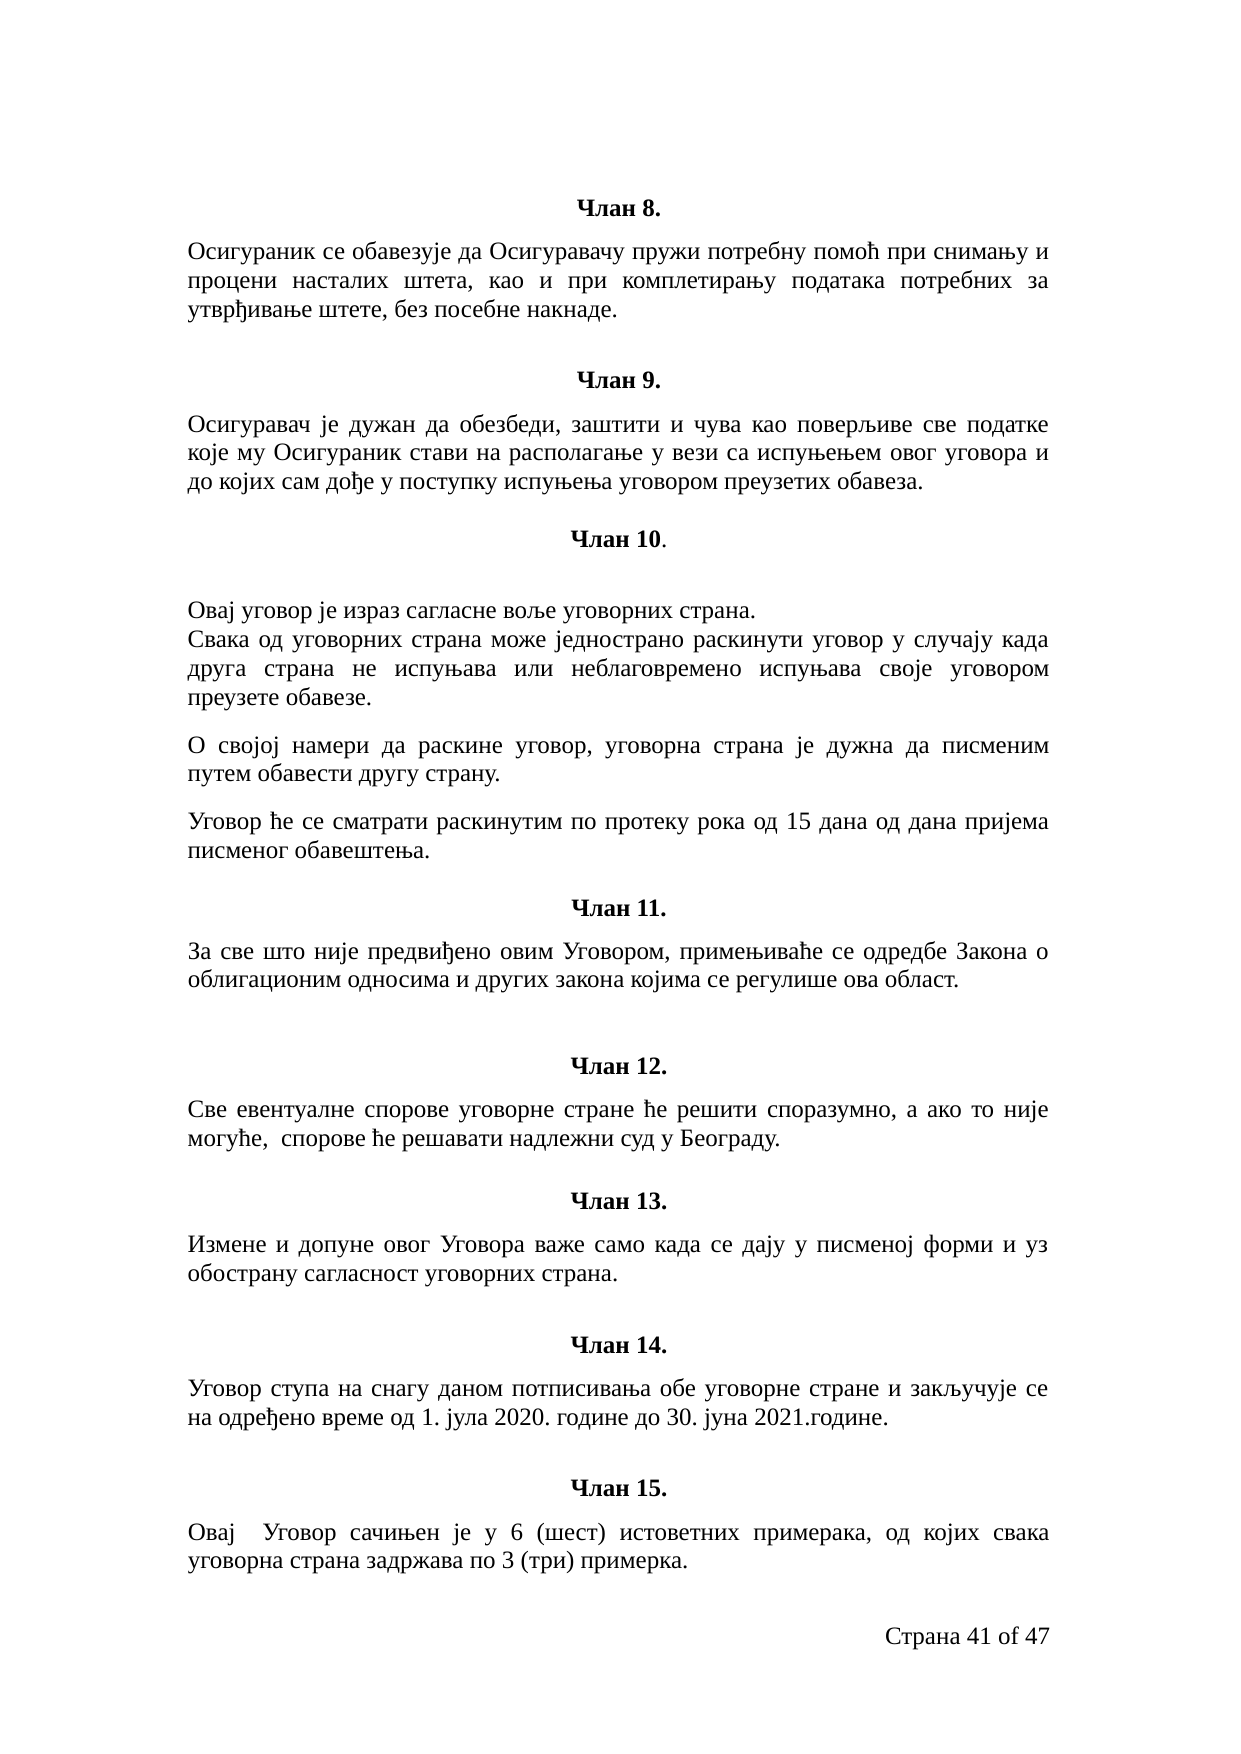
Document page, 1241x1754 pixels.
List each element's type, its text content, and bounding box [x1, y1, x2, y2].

text Све евентуалне спорове уговорне стране ће решити споразумно, а ако то није могуће, спорове ће решавати надлежни суд у Београду. [187, 1094, 1050, 1151]
text Свака од уговорних страна може једнострано раскинути уговор у случају када друга страна не испуњава или неблаговремено испуњава своје уговором преузете обавезе. [187, 624, 1050, 711]
text Члан 9. [187, 366, 1050, 394]
text Овај Уговор сачињен је у 6 (шест) истоветних примерака, од којих свака уговорна страна задржава по 3 (три) примерка. [188, 1517, 1050, 1574]
text Уговор ступа на снагу даном потписивања обе уговорне стране и закључује се на одређено време од 1. јула 2020. године до 30. јуна 2021.године. [187, 1373, 1050, 1430]
text О својој намери да раскине уговор, уговорна страна је дужна да писменим путем обавести другу страну. [187, 730, 1050, 787]
text Члан 12. [188, 1051, 1050, 1079]
text За све што није предвиђено овим Уговором, примењиваће се одредбе Закона о облигационим односима и других закона којима се регулише ова област. [188, 936, 1050, 993]
text Члан 15. [187, 1473, 1050, 1502]
text Уговор ће се сматрати раскинутим по протеку рока од 15 дана од дана пријема писменог обавештења. [187, 806, 1050, 864]
text Овај уговор је израз сагласне воље уговорних страна. [187, 596, 1050, 624]
text Измене и допуне овог Уговора важе само када се дају у писменој форми и уз обострану сагласност уговорних страна. [187, 1229, 1050, 1287]
text Члан 14. [187, 1330, 1050, 1358]
text Члан 10. [187, 524, 1050, 552]
text Члан 8. [187, 193, 1050, 222]
text Члан 13. [187, 1186, 1050, 1215]
text Члан 11. [187, 893, 1050, 921]
text Осигураник се обавезује да Осигуравачу пружи потребну помоћ при снимању и процени насталих штета, као и при комплетирању података потребних за утврђивање штете, без посебне накнаде. [187, 236, 1050, 322]
text Осигуравач је дужан да обезбеди, заштити и чува као поверљиве све податке које му Осигураник стави на располагање у вези са испуњењем овог уговора и до којих сам дође у поступку испуњења уговором преузетих обавеза. [187, 409, 1050, 495]
